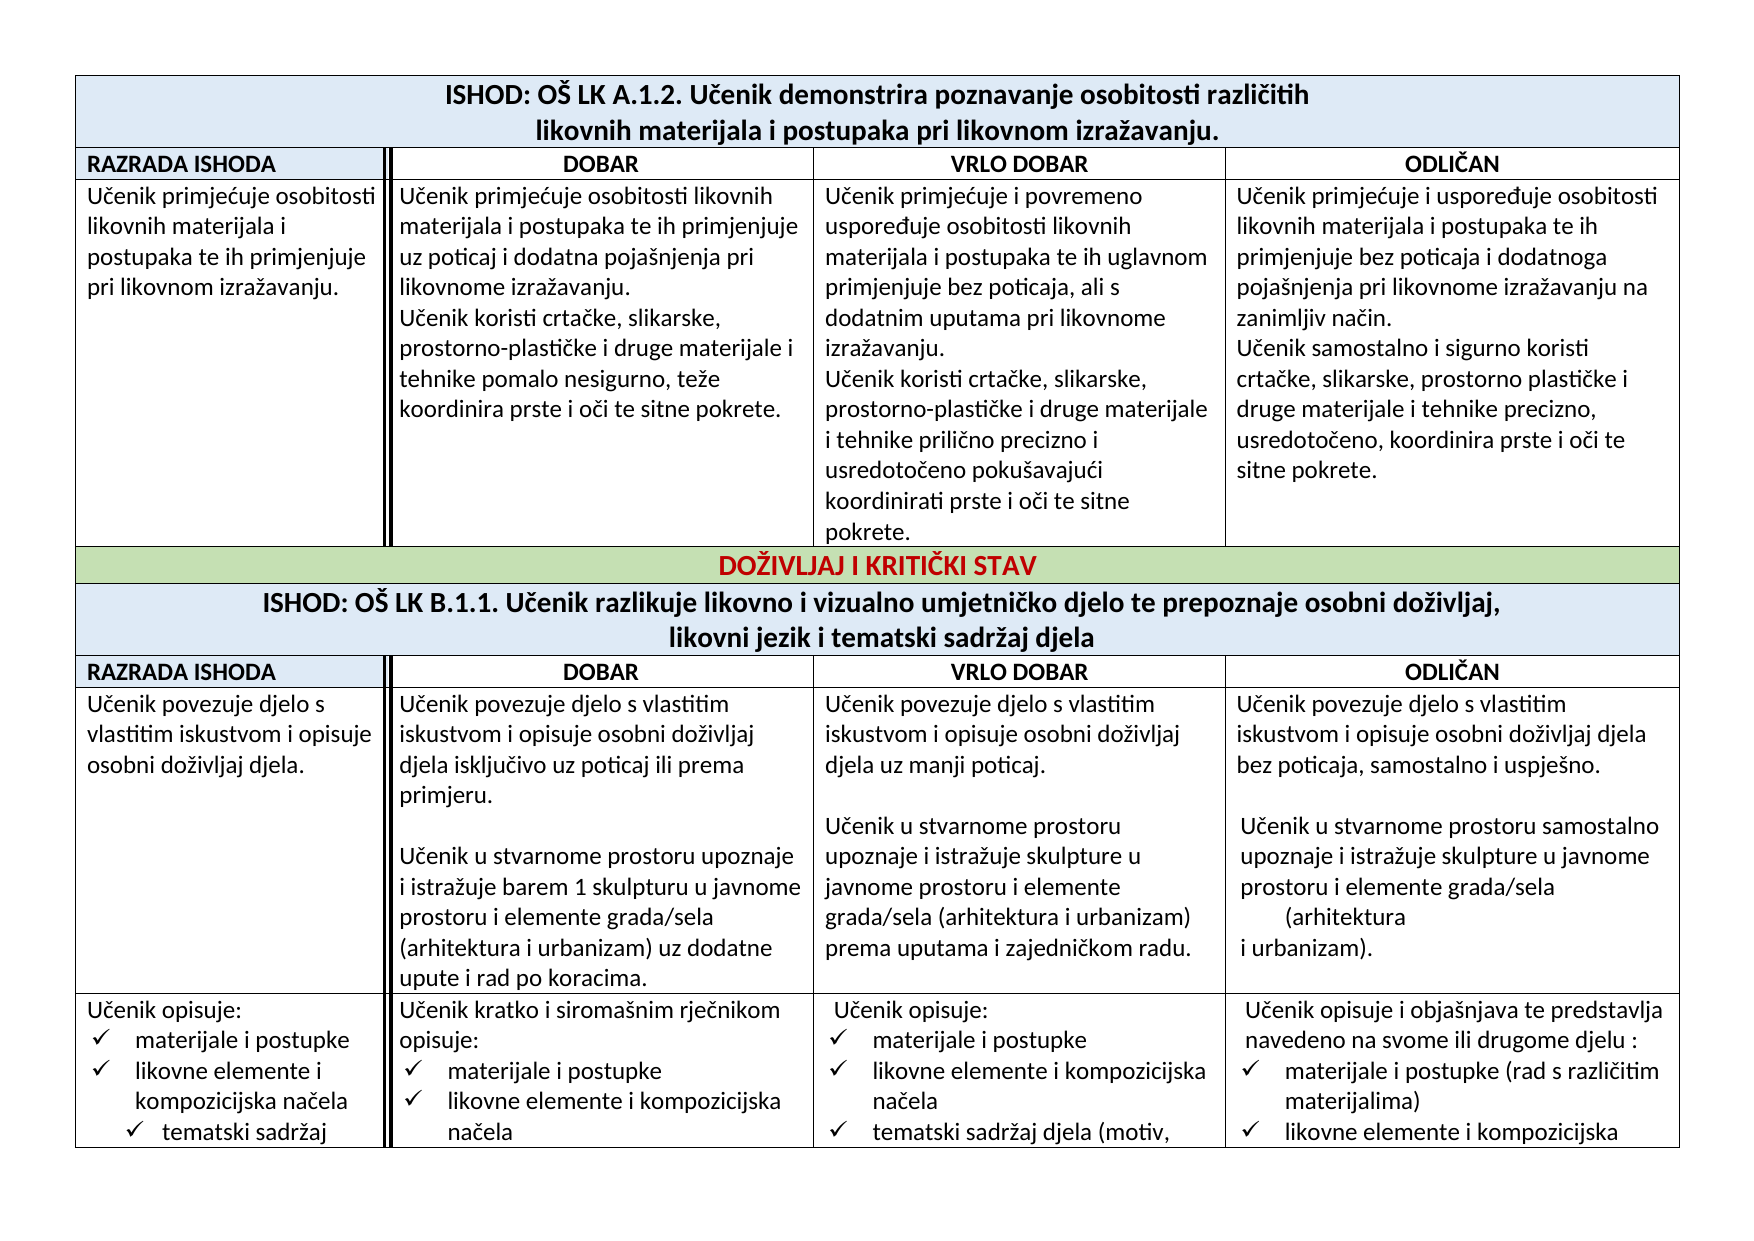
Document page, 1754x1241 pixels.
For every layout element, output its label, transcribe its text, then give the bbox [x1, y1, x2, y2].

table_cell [1226, 994, 1679, 1147]
table_cell DOBAR [393, 656, 813, 687]
table_cell ODLIČAN [1226, 148, 1679, 179]
table_cell Učenik primjećuje osobitosti likovnih materijala i postupaka te ih primjenjuje pri likovnom izražavanju. [76, 180, 383, 546]
table_cell VRLO DOBAR [814, 148, 1225, 179]
table_cell DOBAR [393, 148, 813, 179]
table_cell Učenik povezuje djelo s vlastitim iskustvom i opisuje osobni doživljaj djela bez poticaja, samostalno i uspješno. Učenik u stvarnome prostoru samostalno upoznaje i istražuje skulpture u javnome prostoru i elemente grada/sela (arhitektura i urbanizam). [1226, 688, 1679, 993]
table_cell Učenik primjećuje i uspoređuje osobitosti likovnih materijala i postupaka te ih primjenjuje bez poticaja i dodatnoga pojašnjenja pri likovnome izražavanju na zanimljiv način. Učenik samostalno i sigurno koristi crtačke, slikarske, prostorno plastičke i druge materijale i tehnike precizno, usredotočeno, koordinira prste i oči te sitne pokrete. [1226, 180, 1679, 546]
table_cell Učenik povezuje djelo s vlastitim iskustvom i opisuje osobni doživljaj djela isključivo uz poticaj ili prema primjeru. Učenik u stvarnome prostoru upoznaje i istražuje barem 1 skulpturu u javnome prostoru i elemente grada/sela (arhitektura i urbanizam) uz dodatne upute i rad po koracima. [393, 688, 813, 993]
table_cell Učenik primjećuje i povremeno uspoređuje osobitosti likovnih materijala i postupaka te ih uglavnom primjenjuje bez poticaja, ali s dodatnim uputama pri likovnome izražavanju. Učenik koristi crtačke, slikarske, prostorno-plastičke i druge materijale i tehnike prilično precizno i usredotočeno pokušavajući koordinirati prste i oči te sitne pokrete. [814, 180, 1225, 546]
table_cell RAZRADA ISHODA [76, 656, 383, 687]
table_cell ISHOD: OŠ LK B.1.1. Učenik razlikuje likovno i vizualno umjetničko djelo te prepoznaje osobni doživljaj, likovni jezik i tematski sadržaj djela [76, 584, 1679, 655]
table_cell Učenik povezuje djelo s vlastitim iskustvom i opisuje osobni doživljaj djela uz manji poticaj. Učenik u stvarnome prostoru upoznaje i istražuje skulpture u javnome prostoru i elemente grada/sela (arhitektura i urbanizam) prema uputama i zajedničkom radu. [814, 688, 1225, 993]
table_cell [814, 994, 1225, 1147]
table_cell DOŽIVLJAJ I KRITIČKI STAV [76, 547, 1679, 583]
table_cell RAZRADA ISHODA [76, 148, 383, 179]
table_cell Učenik povezuje djelo s vlastitim iskustvom i opisuje osobni doživljaj djela. [76, 688, 383, 993]
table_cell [393, 994, 813, 1147]
table_cell VRLO DOBAR [814, 656, 1225, 687]
table_cell Učenik primjećuje osobitosti likovnih materijala i postupaka te ih primjenjuje uz poticaj i dodatna pojašnjenja pri likovnome izražavanju. Učenik koristi crtačke, slikarske, prostorno-plastičke i druge materijale i tehnike pomalo nesigurno, teže koordinira prste i oči te sitne pokrete. [393, 180, 813, 546]
table_cell ISHOD: OŠ LK A.1.2. Učenik demonstrira poznavanje osobitosti različitih likovnih materijala i postupaka pri likovnom izražavanju. [76, 76, 1679, 147]
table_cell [76, 994, 383, 1147]
table_cell ODLIČAN [1226, 656, 1679, 687]
